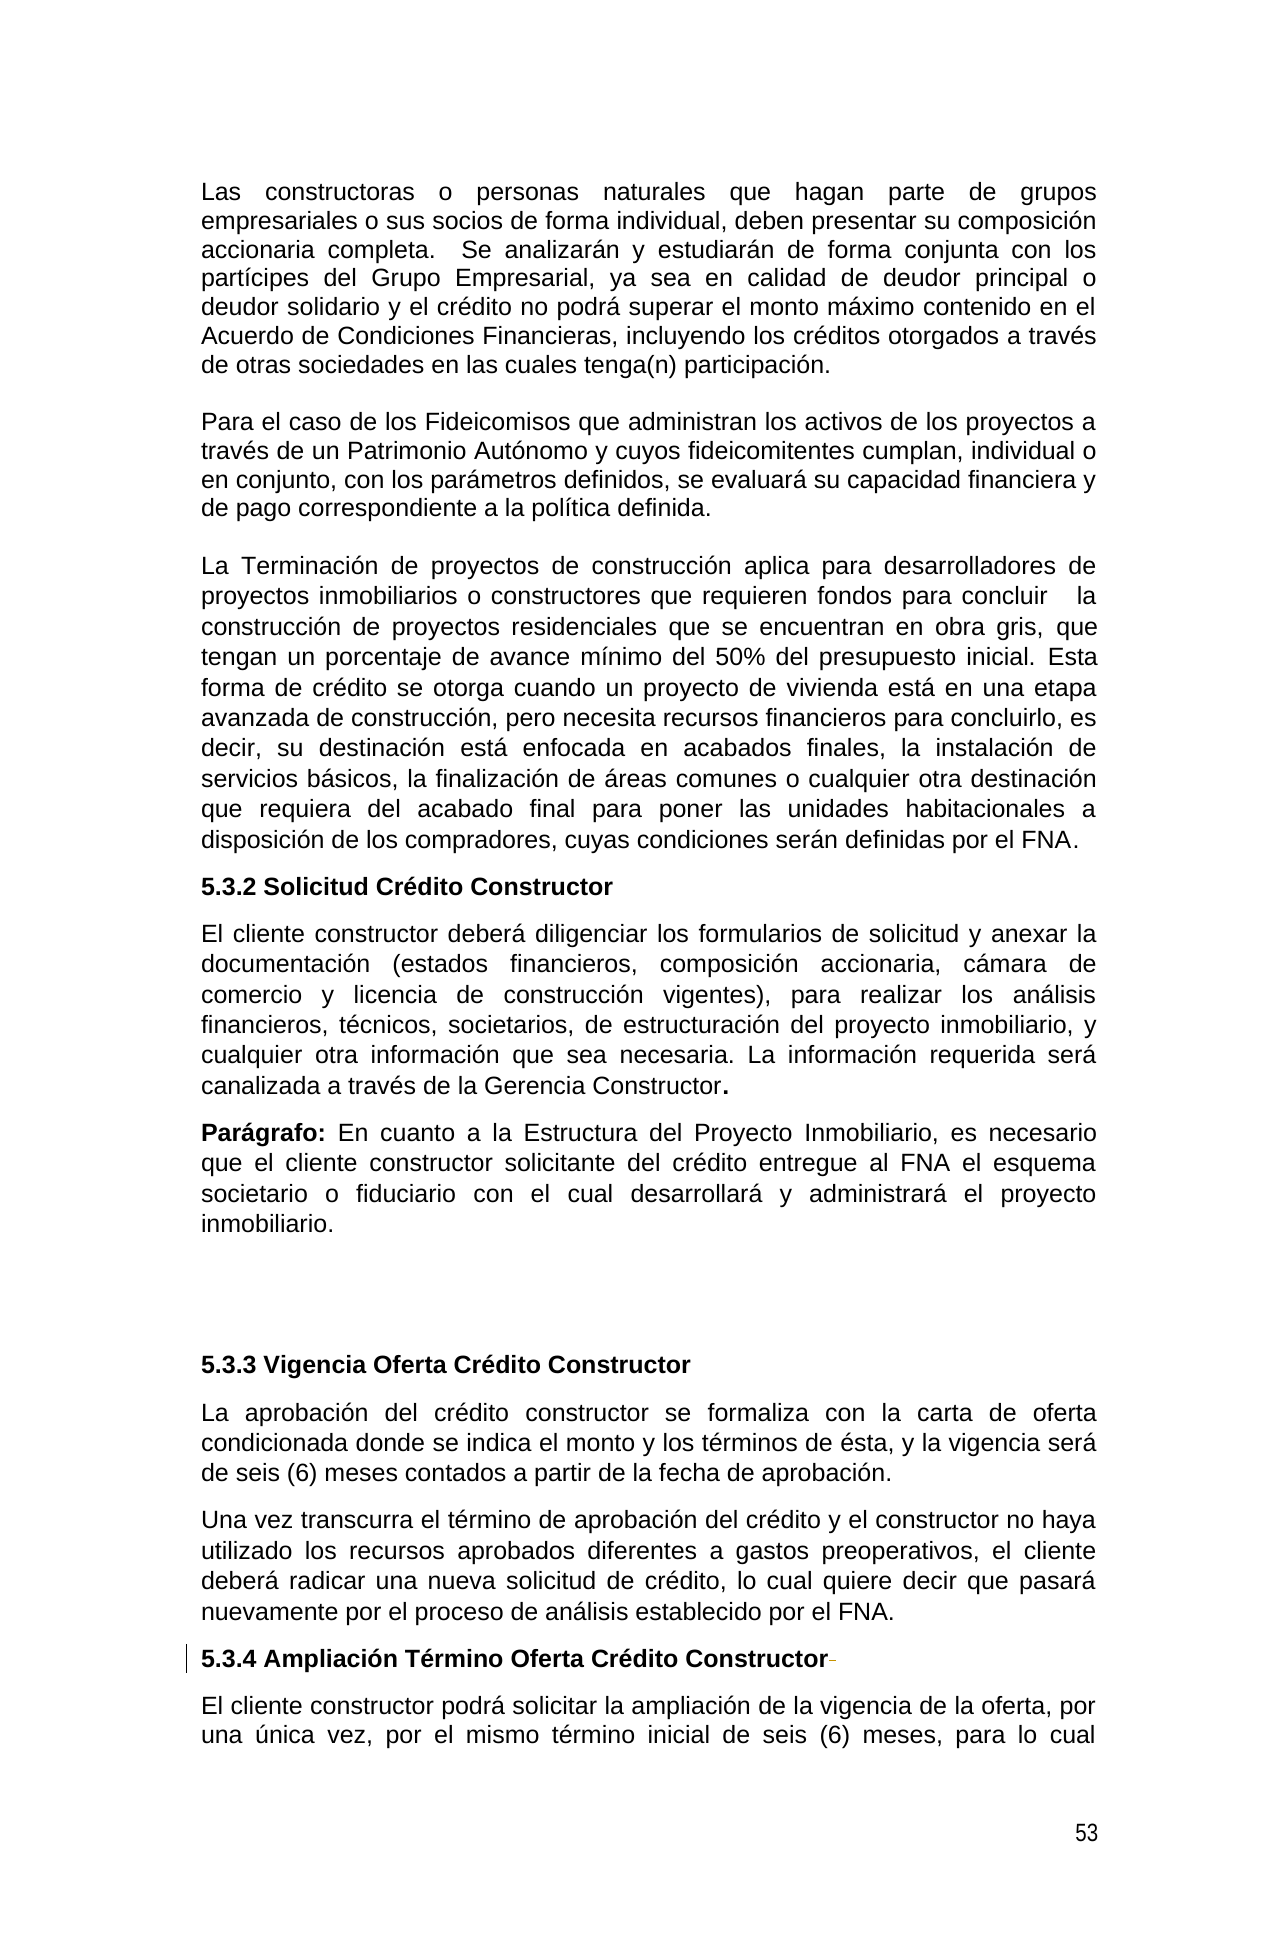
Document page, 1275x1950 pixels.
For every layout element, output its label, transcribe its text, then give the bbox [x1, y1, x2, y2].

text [201, 1691, 1098, 1748]
text 5.3.4 Ampliación Término Oferta Crédito Constructor [201, 1644, 1098, 1673]
text Para el caso de los Fideicomisos que administran los activos de los proyectos a través de un Patrimonio Autónomo y cuyos fideicomitentes cumplan, individual o en conjunto, con los parámetros definidos, se evaluará su capacidad financiera y de pago correspondiente a la política definida. [201, 407, 1098, 522]
text Las constructoras o personas naturales que hagan parte de grupos empresariales o sus socios de forma individual, deben presentar su composición accionaria completa. Se analizarán y estudiarán de forma conjunta con los partícipes del Grupo Empresarial, ya sea en calidad de deudor principal o deudor solidario y el crédito no podrá superar el monto máximo contenido en el Acuerdo de Condiciones Financieras, incluyendo los créditos otorgados a través de otras sociedades en las cuales tenga(n) participación. [201, 177, 1098, 378]
text La aprobación del crédito constructor se formaliza con la carta de oferta condicionada donde se indica el monto y los términos de ésta, y la vigencia será de seis (6) meses contados a partir de la fecha de aprobación. [201, 1398, 1098, 1487]
text Una vez transcurra el término de aprobación del crédito y el constructor no haya utilizado los recursos aprobados diferentes a gastos preoperativos, el cliente deberá radicar una nueva solicitud de crédito, lo cual quiere decir que pasará nuevamente por el proceso de análisis establecido por el FNA. [201, 1506, 1098, 1626]
text Parágrafo: En cuanto a la Estructura del Proyecto Inmobiliario, es necesario que el cliente constructor solicitante del crédito entregue al FNA el esquema societario o fiduciario con el cual desarrollará y administrará el proyecto inmobiliario. [201, 1118, 1098, 1238]
text La Terminación de proyectos de construcción aplica para desarrolladores de proyectos inmobiliarios o constructores que requieren fondos para concluir la construcción de proyectos residenciales que se encuentran en obra gris, que tengan un porcentaje de avance mínimo del 50% del presupuesto inicial. Esta forma de crédito se otorga cuando un proyecto de vivienda está en una etapa avanzada de construcción, pero necesita recursos financieros para concluirlo, es decir, su destinación está enfocada en acabados finales, la instalación de servicios básicos, la finalización de áreas comunes o cualquier otra destinación que requiera del acabado final para poner las unidades habitacionales a disposición de los compradores, cuyas condiciones serán definidas por el FNA. [201, 551, 1098, 853]
text 5.3.2 Solicitud Crédito Constructor [201, 872, 1098, 901]
text 5.3.3 Vigencia Oferta Crédito Constructor [201, 1351, 1098, 1379]
text El cliente constructor deberá diligenciar los formularios de solicitud y anexar la documentación (estados financieros, composición accionaria, cámara de comercio y licencia de construcción vigentes), para realizar los análisis financieros, técnicos, societarios, de estructuración del proyecto inmobiliario, y cualquier otra información que sea necesaria. La información requerida será canalizada a través de la Gerencia Constructor. [201, 919, 1098, 1100]
